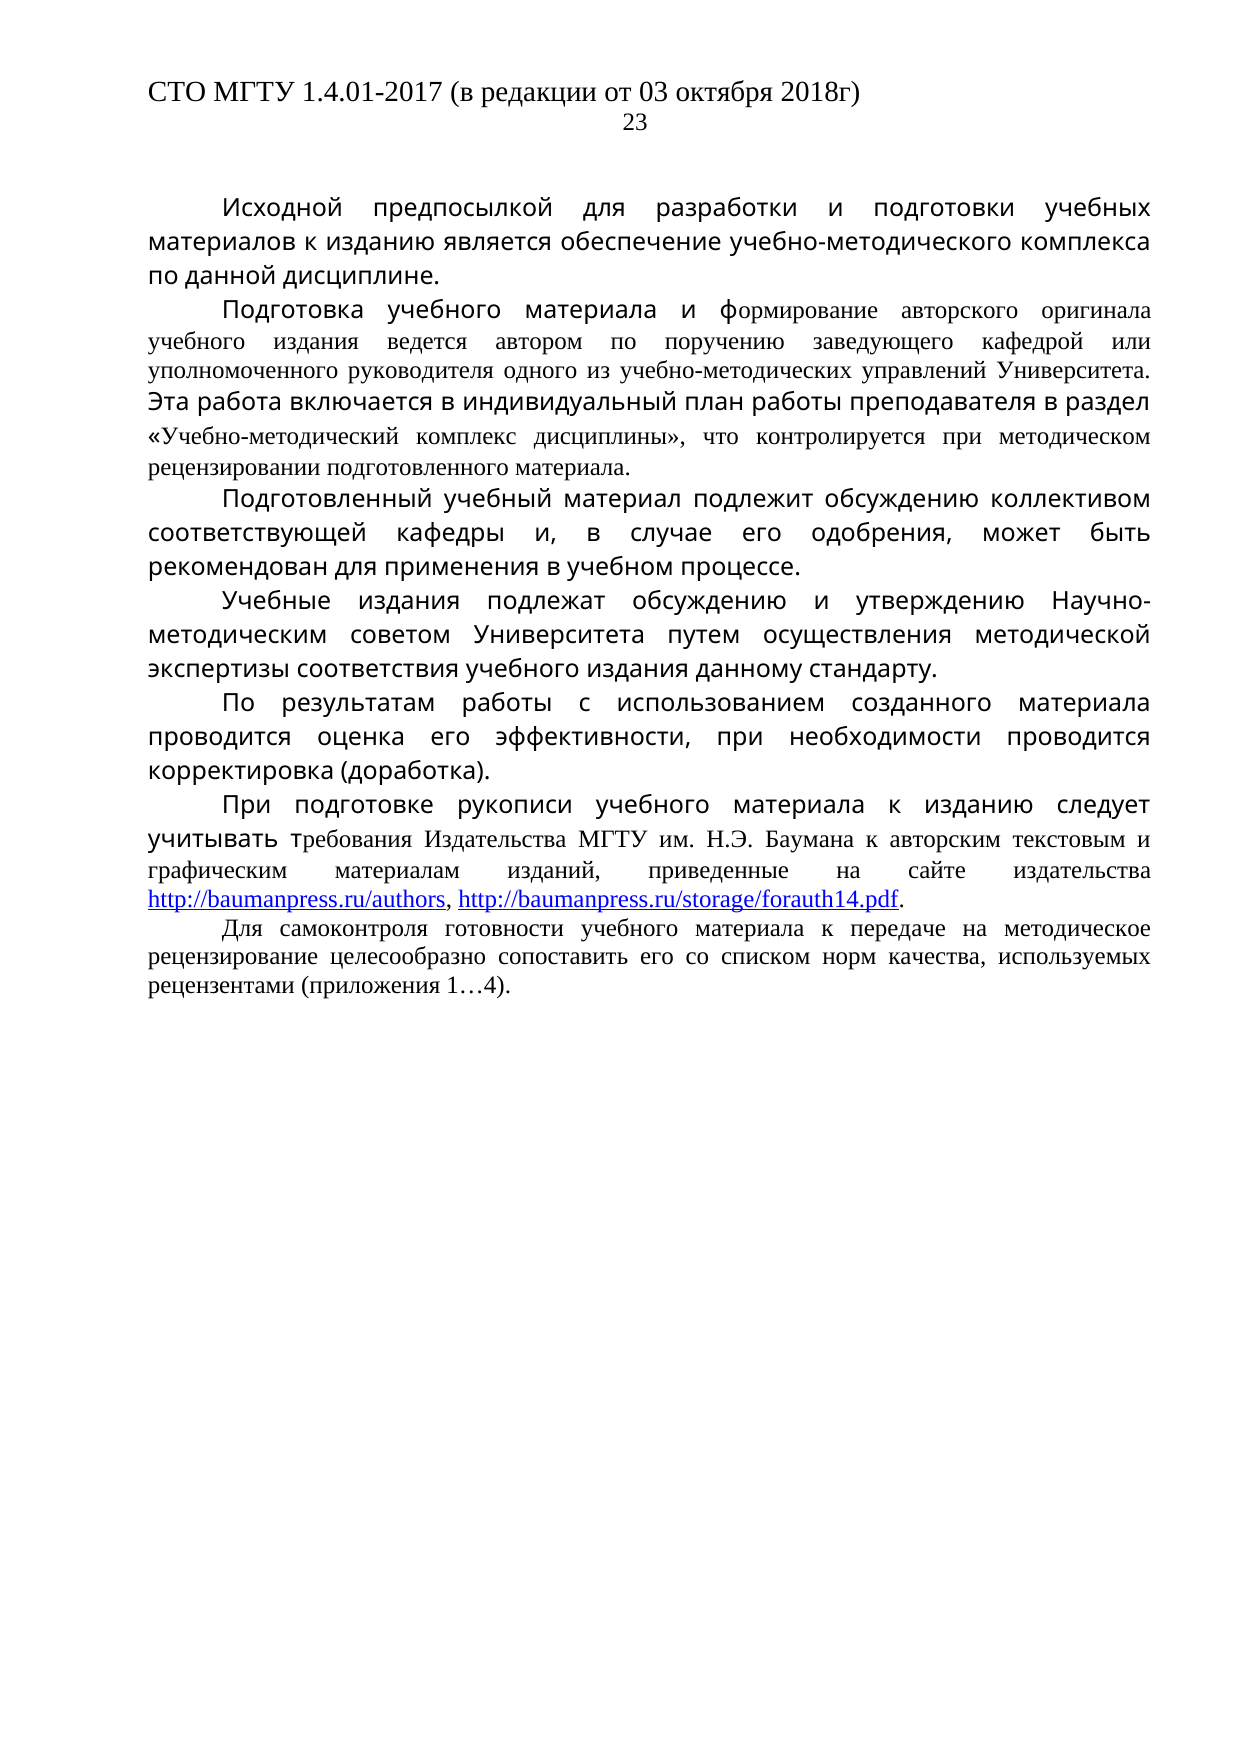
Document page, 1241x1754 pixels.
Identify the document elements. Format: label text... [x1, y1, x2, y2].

text Учебные издания подлежат обсуждению и утверждению Научно-методическим советом Университета путем осуществления методической экспертизы соответствия учебного издания данному стандарту. [148, 583, 1152, 685]
text Подготовленный учебный материал подлежит обсуждению коллективом соответствующей кафедры и, в случае его одобрения, может быть рекомендован для применения в учебном процессе. [148, 481, 1152, 583]
text Исходной предпосылкой для разработки и подготовки учебных материалов к изданию является обеспечение учебно-методического комплекса по данной дисциплине. [148, 190, 1152, 292]
text При подготовке рукописи учебного материала к изданию следует учитывать требования Издательства МГТУ им. Н.Э. Баумана к авторским текстовым и графическим материалам изданий, приведенные на сайте издательства http://baumanpress.ru/authors, http://baumanpress.ru/storage/forauth14.pdf. [148, 787, 1152, 913]
text Подготовка учебного материала и формирование авторского оригинала учебного издания ведется автором по поручению заведующего кафедрой или уполномоченного руководителя одного из учебно-методических управлений Университета. Эта работа включается в индивидуальный план работы преподавателя в раздел «Учебно-методический комплекс дисциплины», что контролируется при методическом рецензировании подготовленного материала. [148, 292, 1152, 481]
text По результатам работы с использованием созданного материала проводится оценка его эффективности, при необходимости проводится корректировка (доработка). [148, 685, 1152, 787]
text Для самоконтроля готовности учебного материала к передаче на методическое рецензирование целесообразно сопоставить его со списком норм качества, используемых рецензентами (приложения 1…4). [148, 913, 1152, 999]
